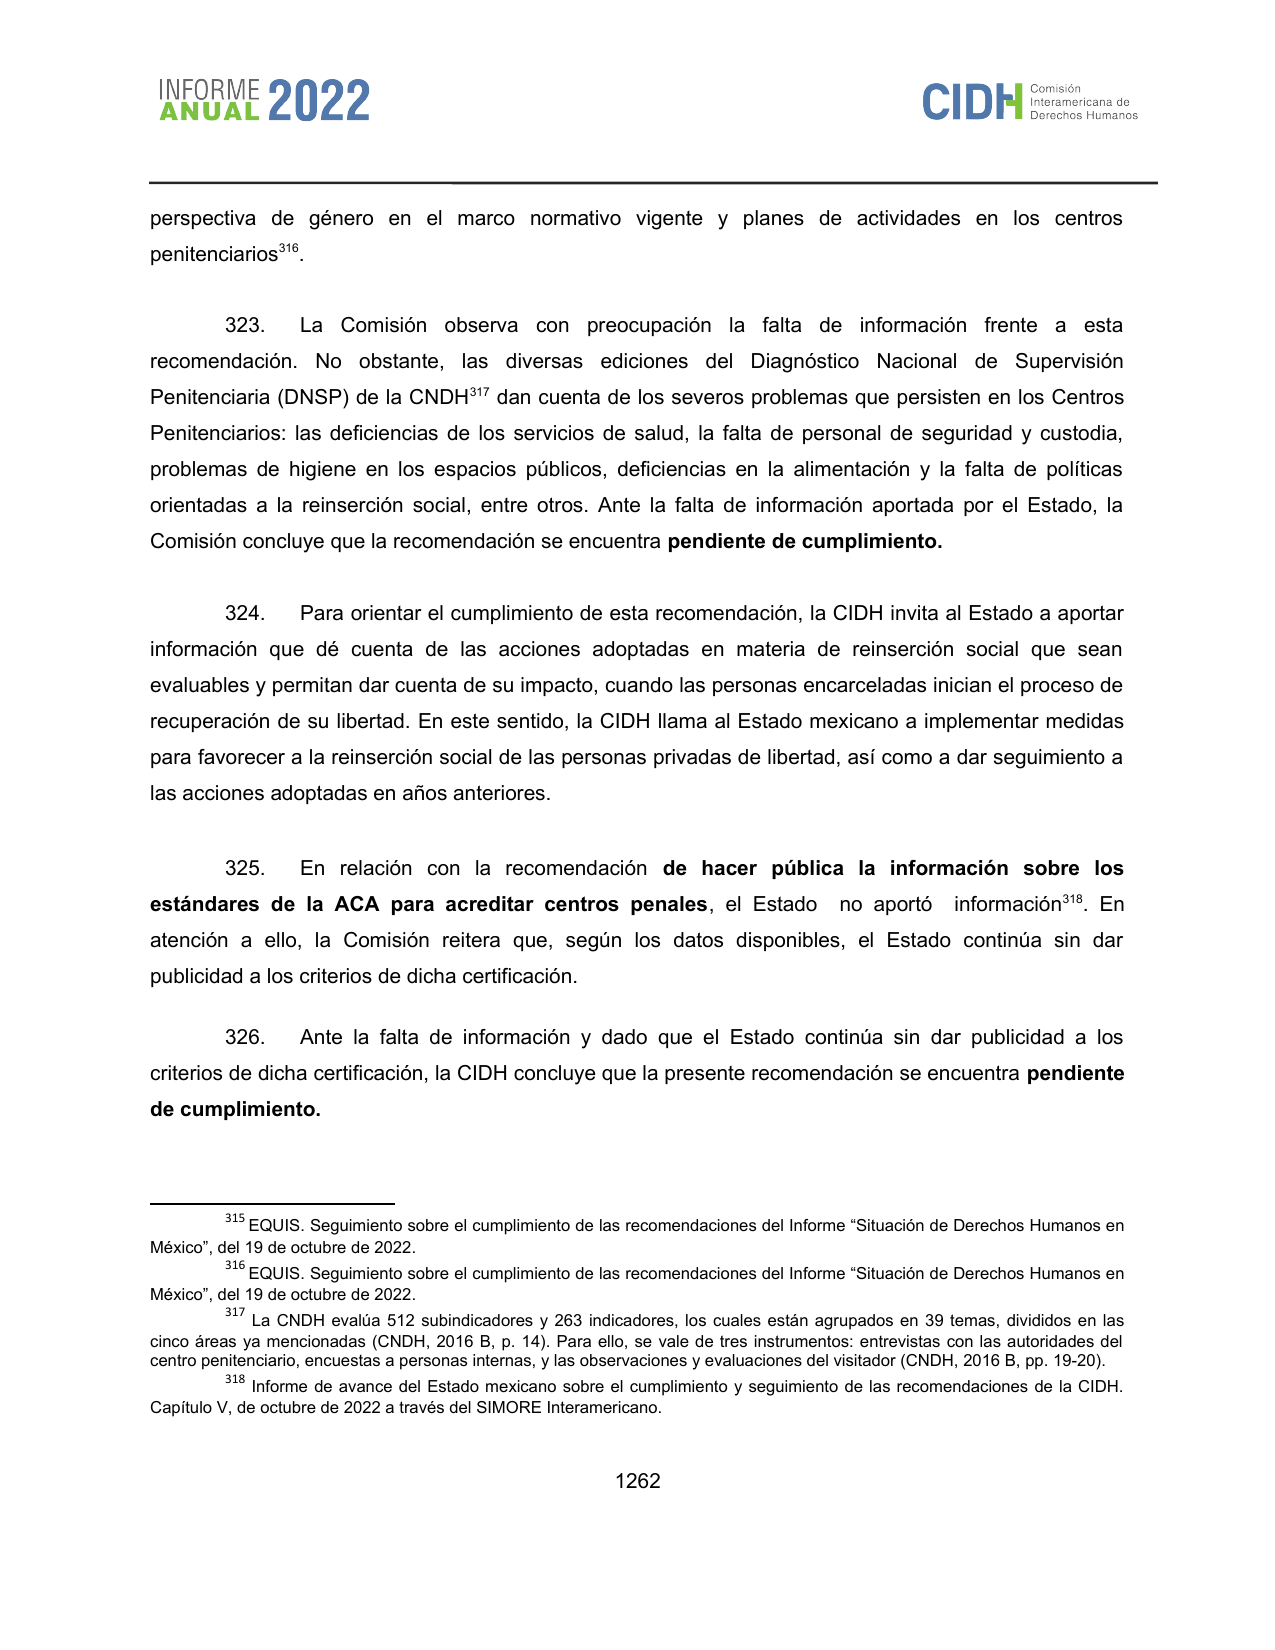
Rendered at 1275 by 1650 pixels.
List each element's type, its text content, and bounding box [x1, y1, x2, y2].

subtitle La Comisión observa con preocupación la falta de información frente a esta recomendación. No obstante, las diversas ediciones del Diagnóstico Nacional de Supervisión Penitenciaria (DNSP) de la CNDH dan cuenta de los severos problemas que persisten en los Centros Penitenciarios: las deficiencias de los servicios de salud, la falta de personal de seguridad y custodia, problemas de higiene en los espacios públicos, deficiencias en la alimentación y la falta de políticas orientadas a la reinserción social, entre otros. Ante la falta de información aportada por el Estado, la Comisión concluye que la recomendación se encuentra pendiente de cumplimiento. [150, 313, 1125, 553]
subtitle Para orientar el cumplimiento de esta recomendación, la CIDH invita al Estado a aportar información que dé cuenta de las acciones adoptadas en materia de reinserción social que sean evaluables y permitan dar cuenta de su impacto, cuando las personas encarceladas inician el proceso de recuperación de su libertad. En este sentido, la CIDH llama al Estado mexicano a implementar medidas para favorecer a la reinserción social de las personas privadas de libertad, así como a dar seguimiento a las acciones adoptadas en años anteriores. [150, 601, 1125, 804]
picture [150, 73, 374, 126]
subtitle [150, 205, 1125, 265]
list Ante la falta de información y dado que el Estado continúa sin dar publicidad a los criterios de dicha certificación, la CIDH concluye que la presente recomendación se encuentra pendiente de cumplimiento. [150, 1024, 1125, 1120]
subtitle En relación con la recomendación de hacer pública la información sobre los estándares de la ACA para acreditar centros penales, el Estado no aportó información. En atención a ello, la Comisión reitera que, según los datos disponibles, el Estado continúa sin dar publicidad a los criterios de dicha certificación. [150, 856, 1125, 988]
picture [914, 73, 1158, 130]
